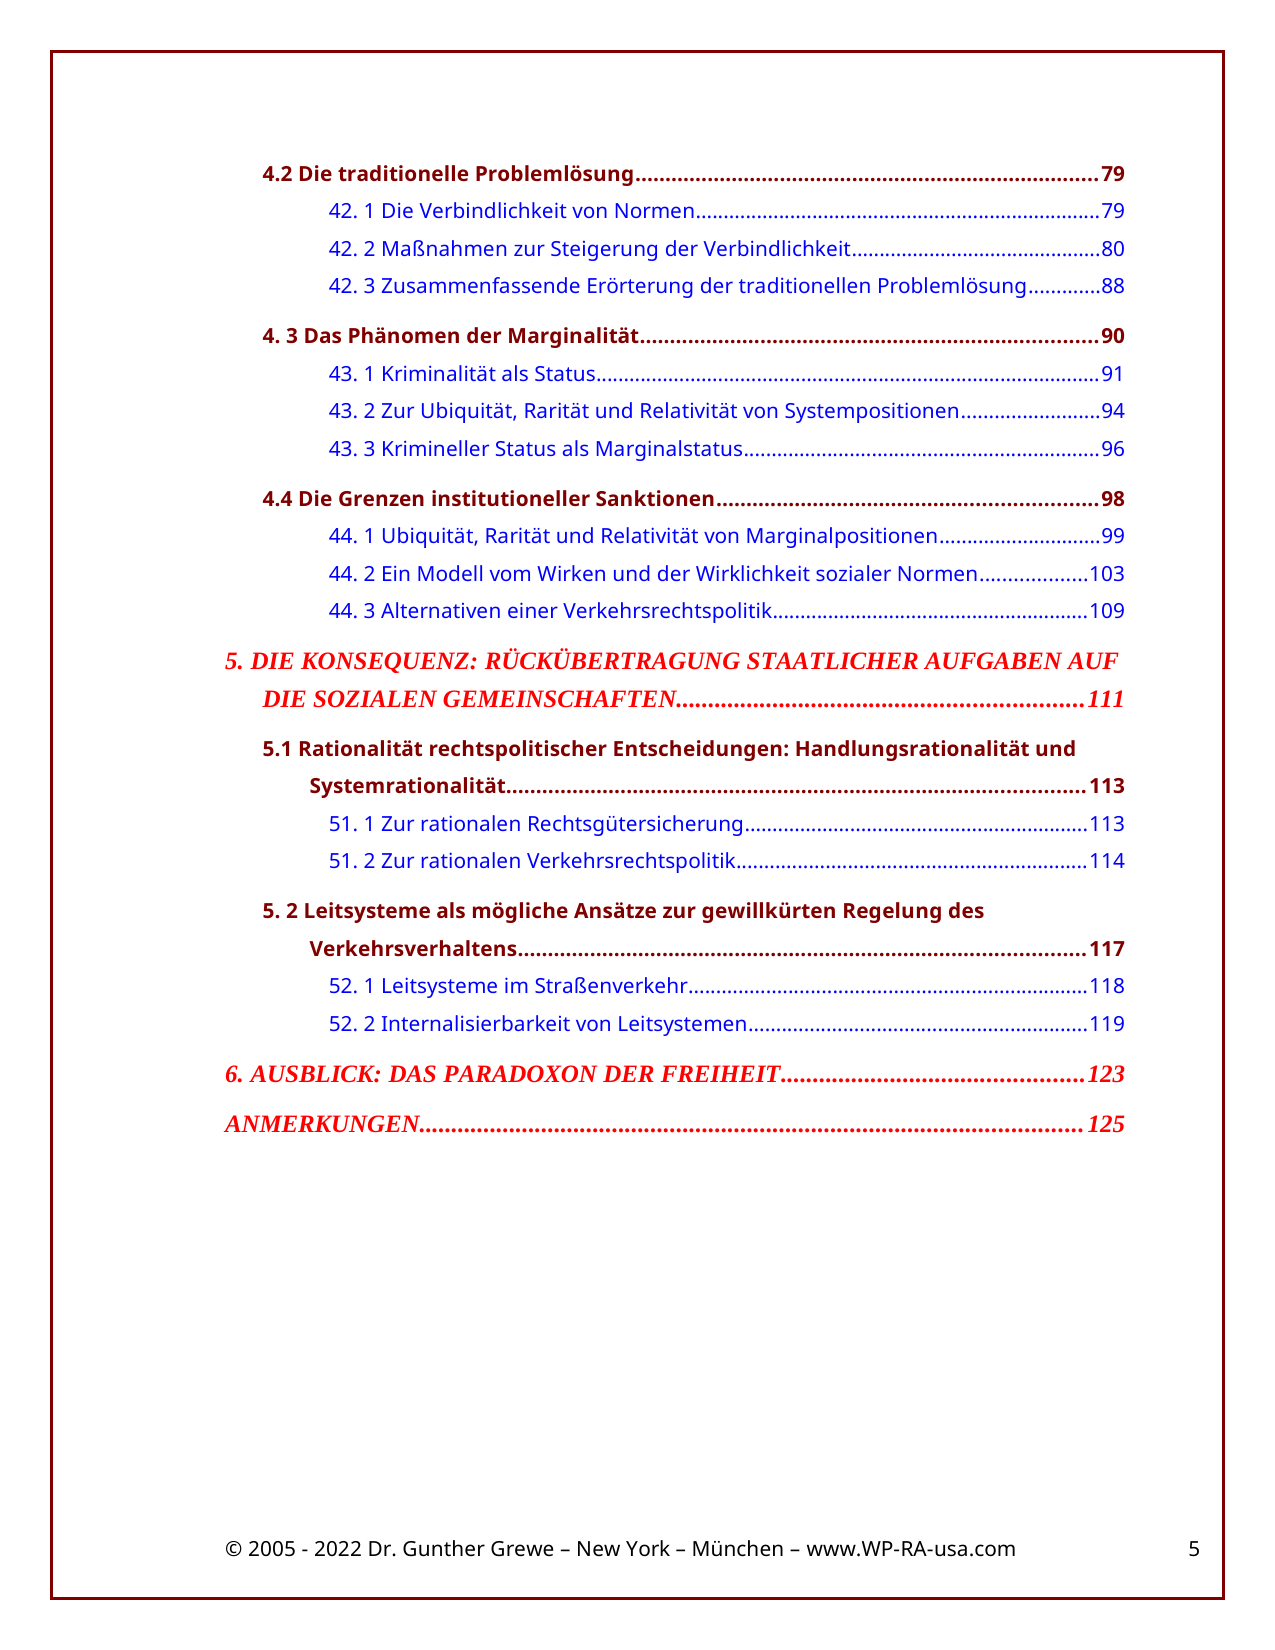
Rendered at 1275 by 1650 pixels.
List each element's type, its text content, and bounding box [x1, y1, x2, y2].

text 43. 3 Krimineller Status als Marginalstatus 96 [328, 425, 1125, 462]
text 52. 1 Leitsysteme im Straßenverkehr 118 [328, 962, 1125, 1000]
text 51. 2 Zur rationalen Verkehrsrechtspolitik 114 [328, 837, 1125, 875]
text 6. AUSBLICK: DAS PARADOXON DER FREIHEIT 123 [225, 1050, 1125, 1087]
text 4. 3 Das Phänomen der Marginalität 90 [262, 312, 1125, 350]
text 42. 2 Maßnahmen zur Steigerung der Verbindlichkeit 80 [328, 225, 1125, 262]
text 5.1 Rationalität rechtspolitischer Entscheidungen: Handlungsrationalität und Systemrationalität 113 [262, 725, 1125, 800]
text 42. 3 Zusammenfassende Erörterung der traditionellen Problemlösung 88 [328, 262, 1125, 300]
text 44. 3 Alternativen einer Verkehrsrechtspolitik 109 [328, 587, 1125, 625]
text ANMERKUNGEN 125 [225, 1100, 1125, 1137]
text 43. 1 Kriminalität als Status 91 [328, 350, 1125, 387]
text 44. 2 Ein Modell vom Wirken und der Wirklichkeit sozialer Normen 103 [328, 550, 1125, 587]
text 5. 2 Leitsysteme als mögliche Ansätze zur gewillkürten Regelung des Verkehrsverhaltens 117 [262, 887, 1125, 962]
text 51. 1 Zur rationalen Rechtsgütersicherung 113 [328, 800, 1125, 837]
text 4.2 Die traditionelle Problemlösung 79 [262, 150, 1125, 187]
text 44. 1 Ubiquität, Rarität und Relativität von Marginalpositionen 99 [328, 512, 1125, 550]
text 4.4 Die Grenzen institutioneller Sanktionen 98 [262, 475, 1125, 512]
text 5. DIE KONSEQUENZ: RÜCKÜBERTRAGUNG STAATLICHER AUFGABEN AUF DIE SOZIALEN GEMEINSCHAFTEN 111 [225, 637, 1125, 712]
text 43. 2 Zur Ubiquität, Rarität und Relativität von Systempositionen 94 [328, 387, 1125, 425]
text 52. 2 Internalisierbarkeit von Leitsystemen 119 [328, 1000, 1125, 1037]
text 42. 1 Die Verbindlichkeit von Normen 79 [328, 187, 1125, 225]
